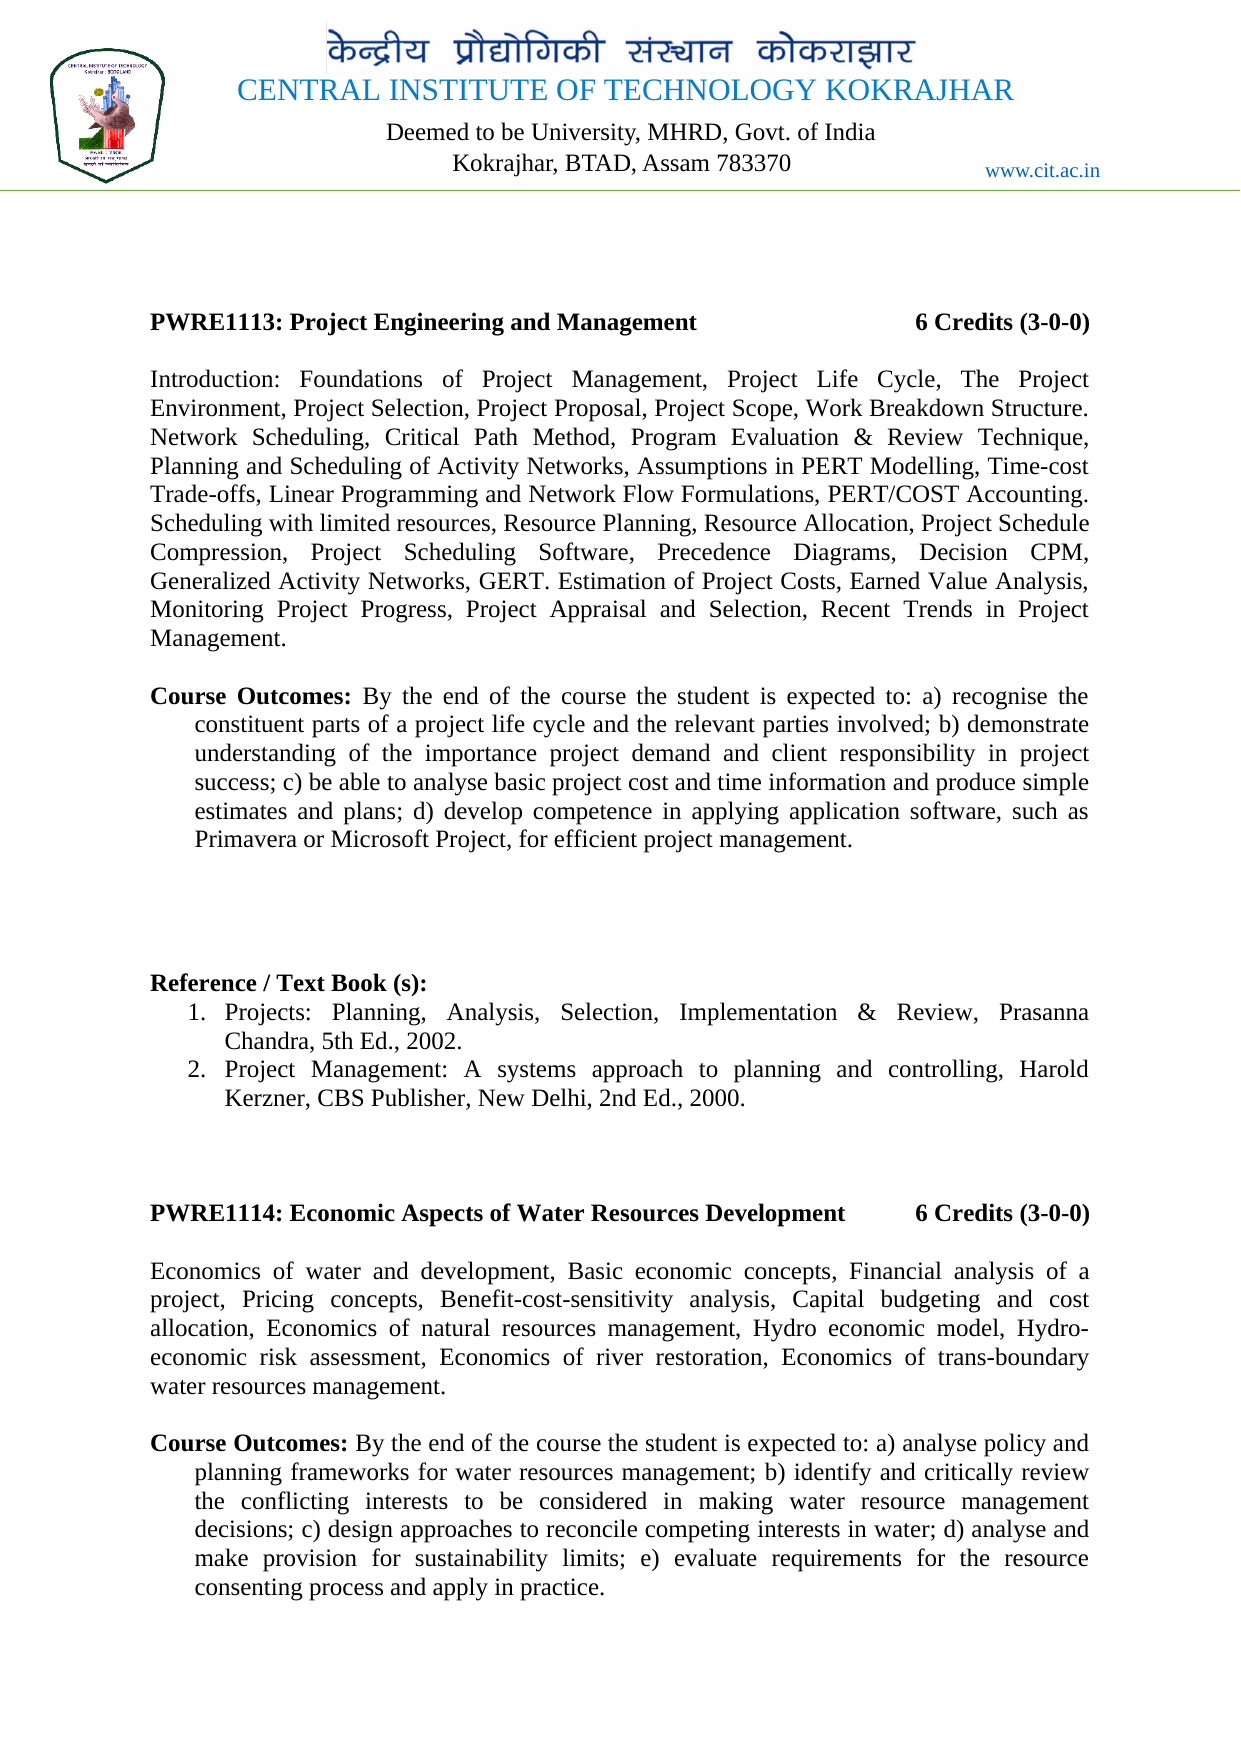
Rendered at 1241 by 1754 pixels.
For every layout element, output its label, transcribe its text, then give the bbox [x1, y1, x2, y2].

text Course Outcomes: By the end of the course the student is expected to: a) recognise the constituent parts of a project life cycle and the relevant parties involved; b) demonstrate understanding of the importance project demand and client responsibility in project success; c) be able to analyse basic project cost and time information and produce simple estimates and plans; d) develop competence in applying application software, such as Primavera or Microsoft Project, for efficient project management. [150, 681, 1090, 853]
picture [326, 20, 918, 74]
list Project Management: A systems approach to planning and controlling, Harold Kerzner, CBS Publisher, New Delhi, 2nd Ed., 2000. [187, 1054, 1090, 1112]
text PWRE1113: Project Engineering and Management 6 Credits (3-0-0) [150, 307, 1090, 336]
list Projects: Planning, Analysis, Selection, Implementation & Review, Prasanna Chandra, 5th Ed., 2002. [187, 997, 1090, 1054]
text Course Outcomes: By the end of the course the student is expected to: a) analyse policy and planning frameworks for water resources management; b) identify and critically review the conflicting interests to be considered in making water resource management decisions; c) design approaches to reconcile competing interests in water; d) analyse and make provision for sustainability limits; e) evaluate requirements for the resource consenting process and apply in practice. [150, 1428, 1090, 1601]
text Reference / Text Book (s): [150, 968, 1090, 997]
text Economics of water and development, Basic economic concepts, Financial analysis of a project, Pricing concepts, Benefit-cost-sensitivity analysis, Capital budgeting and cost allocation, Economics of natural resources management, Hydro economic model, Hydro-economic risk assessment, Economics of river restoration, Economics of trans-boundary water resources management. [150, 1256, 1090, 1399]
text PWRE1114: Economic Aspects of Water Resources Development 6 Credits (3-0-0) [150, 1198, 1090, 1227]
picture [26, 25, 193, 189]
text Introduction: Foundations of Project Management, Project Life Cycle, The Project Environment, Project Selection, Project Proposal, Project Scope, Work Breakdown Structure. Network Scheduling, Critical Path Method, Program Evaluation & Review Technique, Planning and Scheduling of Activity Networks, Assumptions in PERT Modelling, Time-cost Trade-offs, Linear Programming and Network Flow Formulations, PERT/COST Accounting. Scheduling with limited resources, Resource Planning, Resource Allocation, Project Schedule Compression, Project Scheduling Software, Precedence Diagrams, Decision CPM, Generalized Activity Networks, GERT. Estimation of Project Costs, Earned Value Analysis, Monitoring Project Progress, Project Appraisal and Selection, Recent Trends in Project Management. [150, 364, 1090, 652]
